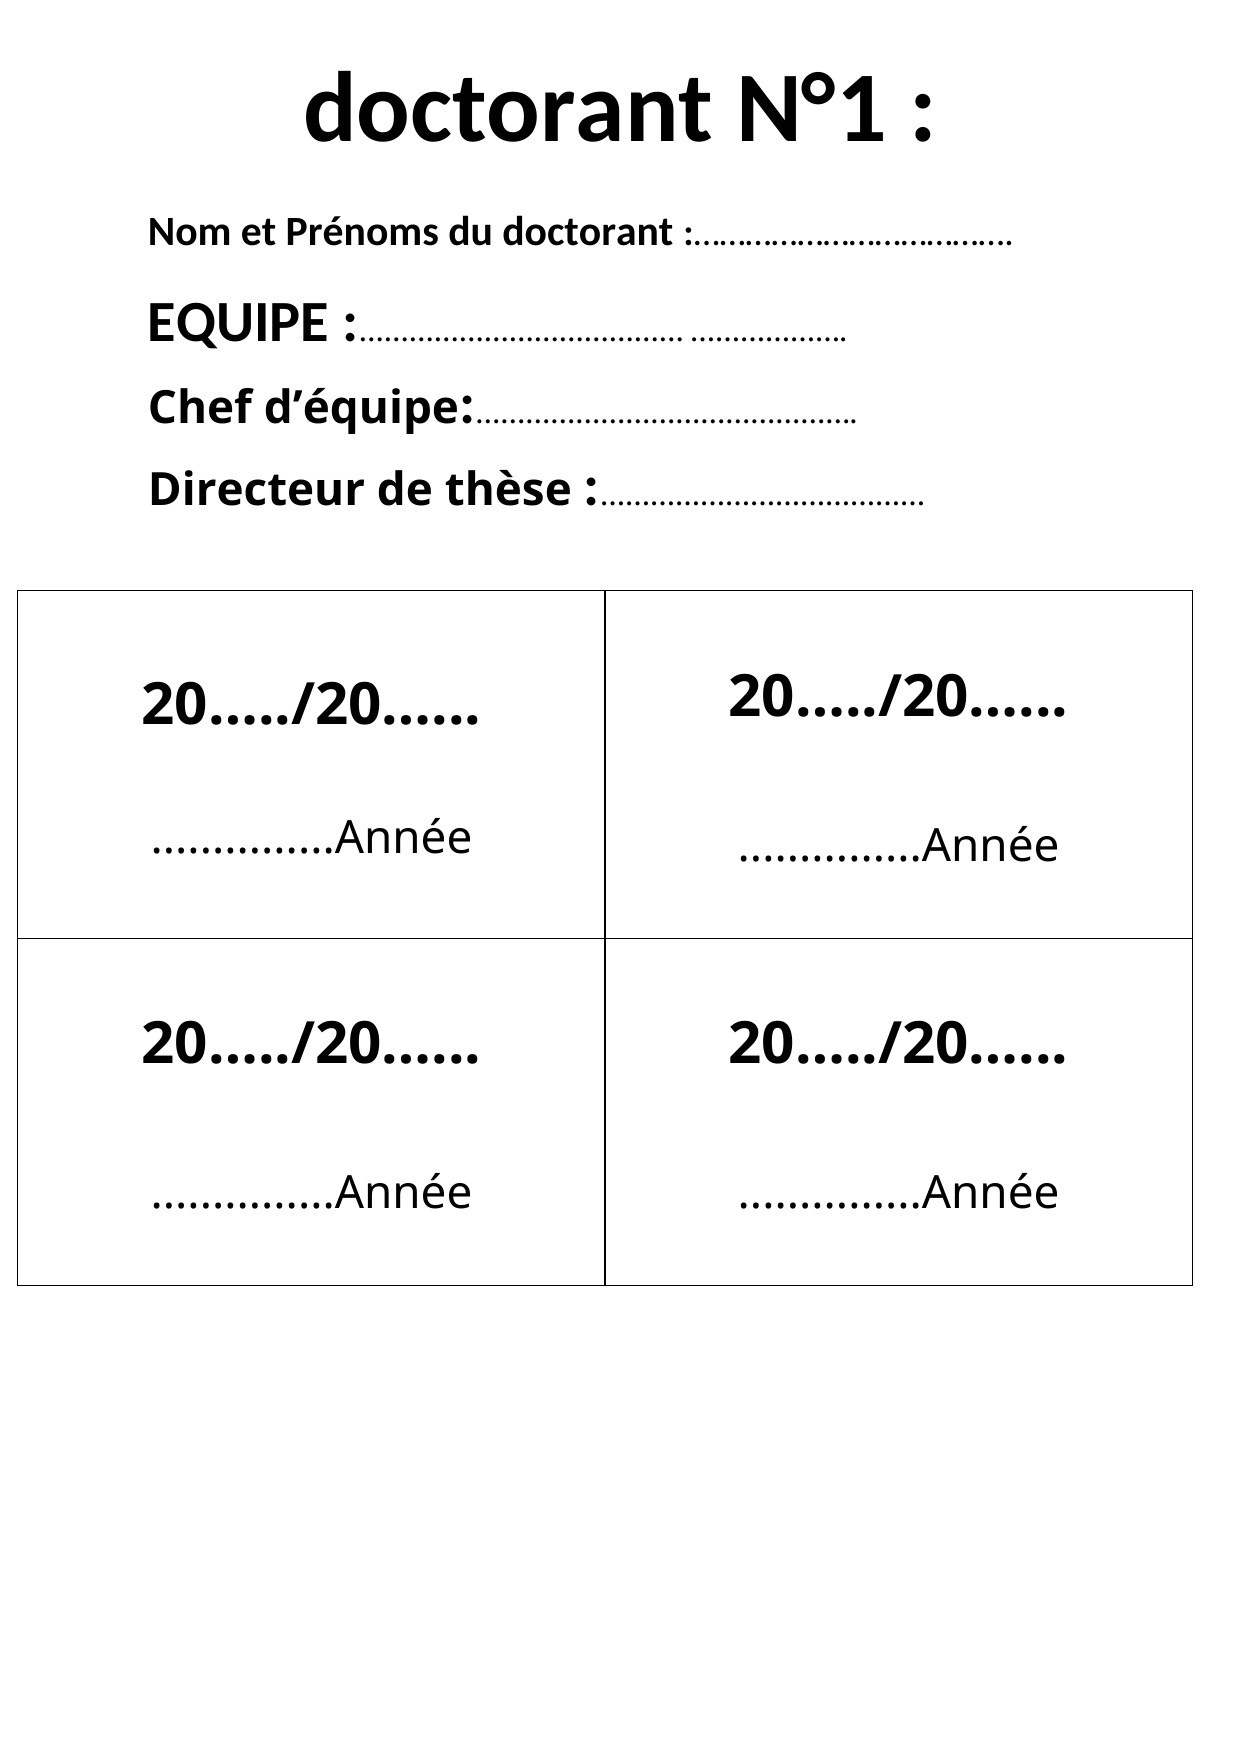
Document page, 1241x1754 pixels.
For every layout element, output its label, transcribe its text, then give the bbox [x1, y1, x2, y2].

text EQUIPE :………………………………… ………………. Chef d’équipe:………………………………………. Directeur de thèse :………………………………… [148, 285, 1181, 520]
text Nom et Prénoms du doctorant :………………………………. [148, 205, 1181, 256]
table_header 20…../20…... ...............Année [18, 591, 604, 937]
table_cell 20…../20…... ...............Année [606, 939, 1192, 1285]
text doctorant N°1 : [59, 44, 1181, 166]
table_cell 20…../20…... ...............Année [18, 939, 604, 1285]
table_header 20…../20…... ...............Année [606, 591, 1192, 937]
